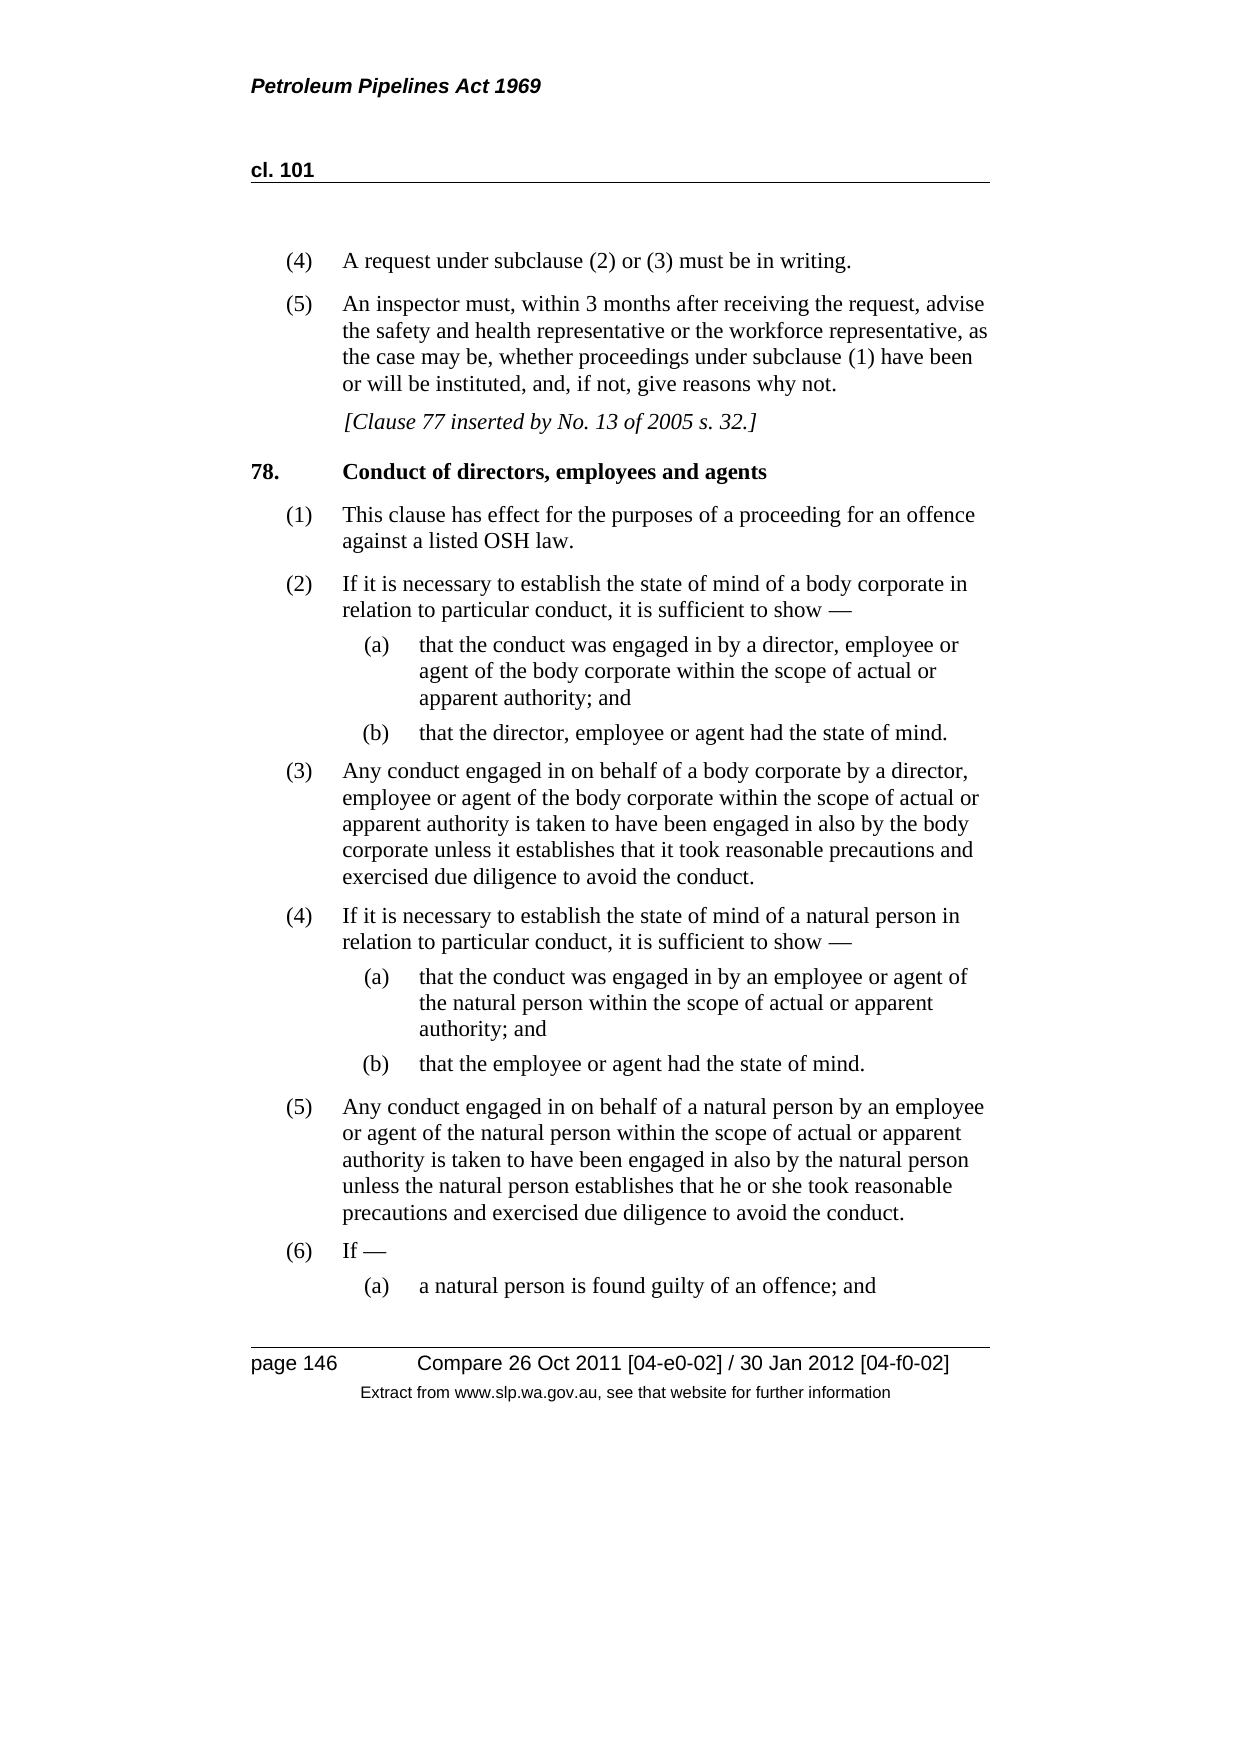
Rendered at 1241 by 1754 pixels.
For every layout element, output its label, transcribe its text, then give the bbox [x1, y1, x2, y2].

text (b) that the director, employee or agent had the state of mind. [251, 718, 990, 745]
text (a) a natural person is found guilty of an offence; and [251, 1272, 990, 1298]
text (4) If it is necessary to establish the state of mind of a natural person in relation to particular conduct, it is sufficient to show — [251, 902, 990, 954]
text (4) A request under subclause (2) or (3) must be in writing. [251, 247, 990, 274]
text (3) Any conduct engaged in on behalf of a body corporate by a director, employee or agent of the body corporate within the scope of actual or apparent authority is taken to have been engaged in also by the body corporate unless it establishes that it took reasonable precautions and exercised due diligence to avoid the conduct. [251, 757, 990, 889]
text (1) This clause has effect for the purposes of a proceeding for an offence against a listed law. [251, 501, 990, 553]
text (a) that the conduct was engaged in by an employee or agent of the natural person within the scope of actual or apparent authority; and [251, 963, 990, 1042]
text (a) that the conduct was engaged in by a director, employee or agent of the body corporate within the scope of actual or apparent authority; and [251, 631, 990, 710]
text (b) that the employee or agent had the state of mind. [251, 1050, 990, 1076]
text (2) If it is necessary to establish the state of mind of a body corporate in relation to particular conduct, it is sufficient to show — [251, 570, 990, 623]
subtitle 78. Conduct of directors, employees and agents [251, 458, 990, 484]
text (5) An inspector must, within 3 months after receiving the request, advise the safety and health representative or the workforce representative, as the case may be, whether proceedings under subclause (1) have been or will be instituted, and, if not, give reasons why not. [251, 291, 990, 396]
text [Clause 77 inserted by No. 13 of 2005 s. 32.] [251, 408, 990, 435]
text (6) If — [251, 1237, 990, 1264]
text (5) Any conduct engaged in on behalf of a natural person by an employee or agent of the natural person within the scope of actual or apparent authority is taken to have been engaged in also by the natural person unless the natural person establishes that he or she took reasonable precautions and exercised due diligence to avoid the conduct. [251, 1093, 990, 1225]
